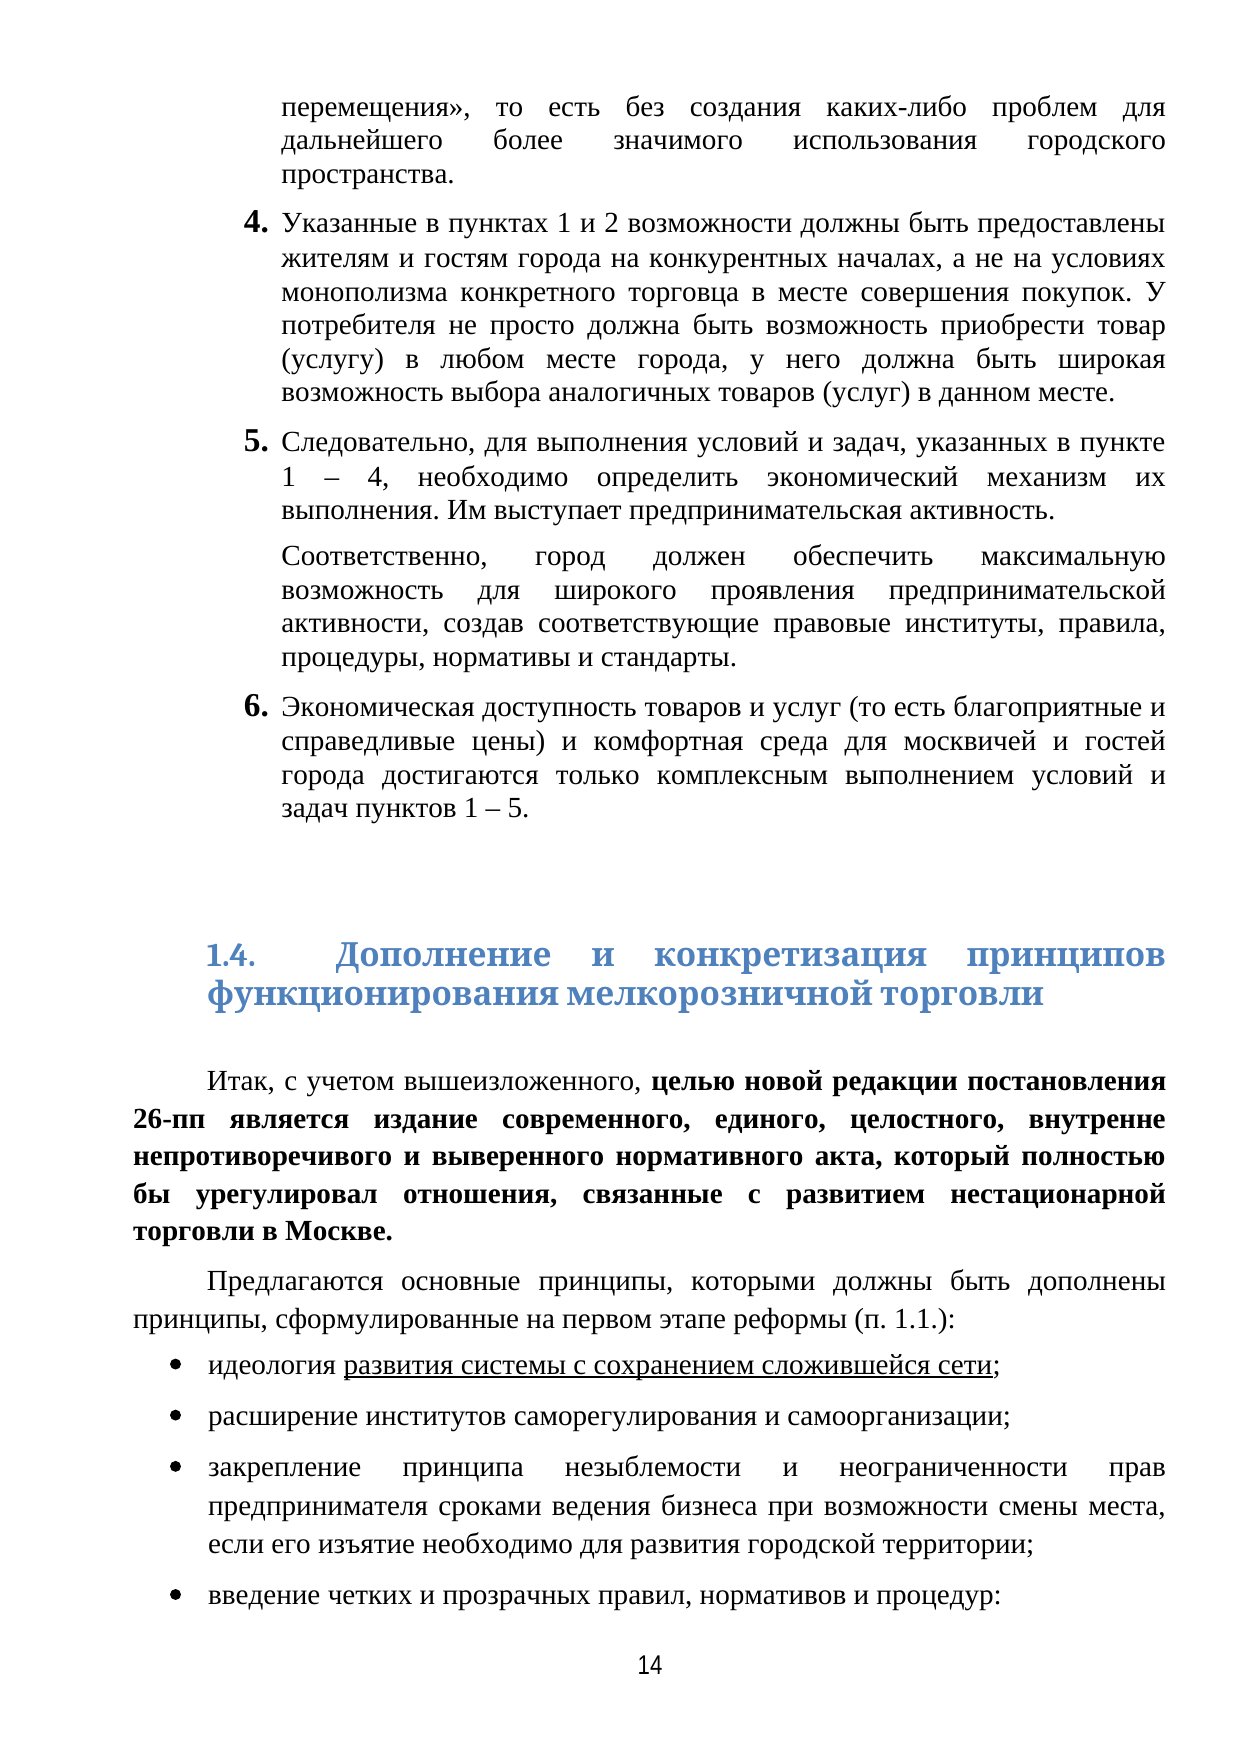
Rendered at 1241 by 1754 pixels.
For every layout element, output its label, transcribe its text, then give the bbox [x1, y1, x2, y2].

list введение четких и прозрачных правил, нормативов и процедур: [170, 1577, 1167, 1611]
text Предлагаются основные принципы, которыми должны быть дополнены принципы, сформулированные на первом этапе реформы (п. 1.1.): [133, 1259, 1167, 1334]
list идеология развития системы с сохранением сложившейся сети; [170, 1347, 1167, 1381]
list Экономическая доступность товаров и услуг (то есть благоприятные и справедливые цены) и комфортная среда для москвичей и гостей города достигаются только комплексным выполнением условий и задач пунктов 1 – 5. [244, 685, 1167, 824]
list Указанные в пунктах 1 и 2 возможности должны быть предоставлены жителям и гостям города на конкурентных началах, а не на условиях монополизма конкретного торговца в месте совершения покупок. У потребителя не просто должна быть возможность приобрести товар (услугу) в любом месте города, у него должна быть широкая возможность выбора аналогичных товаров (услуг) в данном месте. [244, 202, 1167, 408]
list Следовательно, для выполнения условий и задач, указанных в пункте 1 – 4, необходимо определить экономический механизм их выполнения. Им выступает предпринимательская активность. [244, 420, 1167, 526]
list закрепление принципа незыблемости и неограниченности прав предпринимателя сроками ведения бизнеса при возможности смены места, если его изъятие необходимо для развития городской территории; [170, 1449, 1167, 1560]
text Итак, с учетом вышеизложенного, целью новой редакции постановления 26-пп является издание современного, единого, целостного, внутренне непротиворечивого и выверенного нормативного акта, который полностью бы урегулировал отношения, связанные с развитием нестационарной торговли в Москве. [133, 1059, 1167, 1247]
list Соответственно, город должен обеспечить максимальную возможность для широкого проявления предпринимательской активности, создав соответствующие правовые институты, правила, процедуры, нормативы и стандарты. [281, 538, 1167, 672]
subtitle 1.4. Дополнение и конкретизация принципов функционирования мелкорозничной торговли [207, 937, 1167, 1013]
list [244, 89, 1167, 189]
list расширение институтов саморегулирования и самоорганизации; [170, 1398, 1167, 1432]
